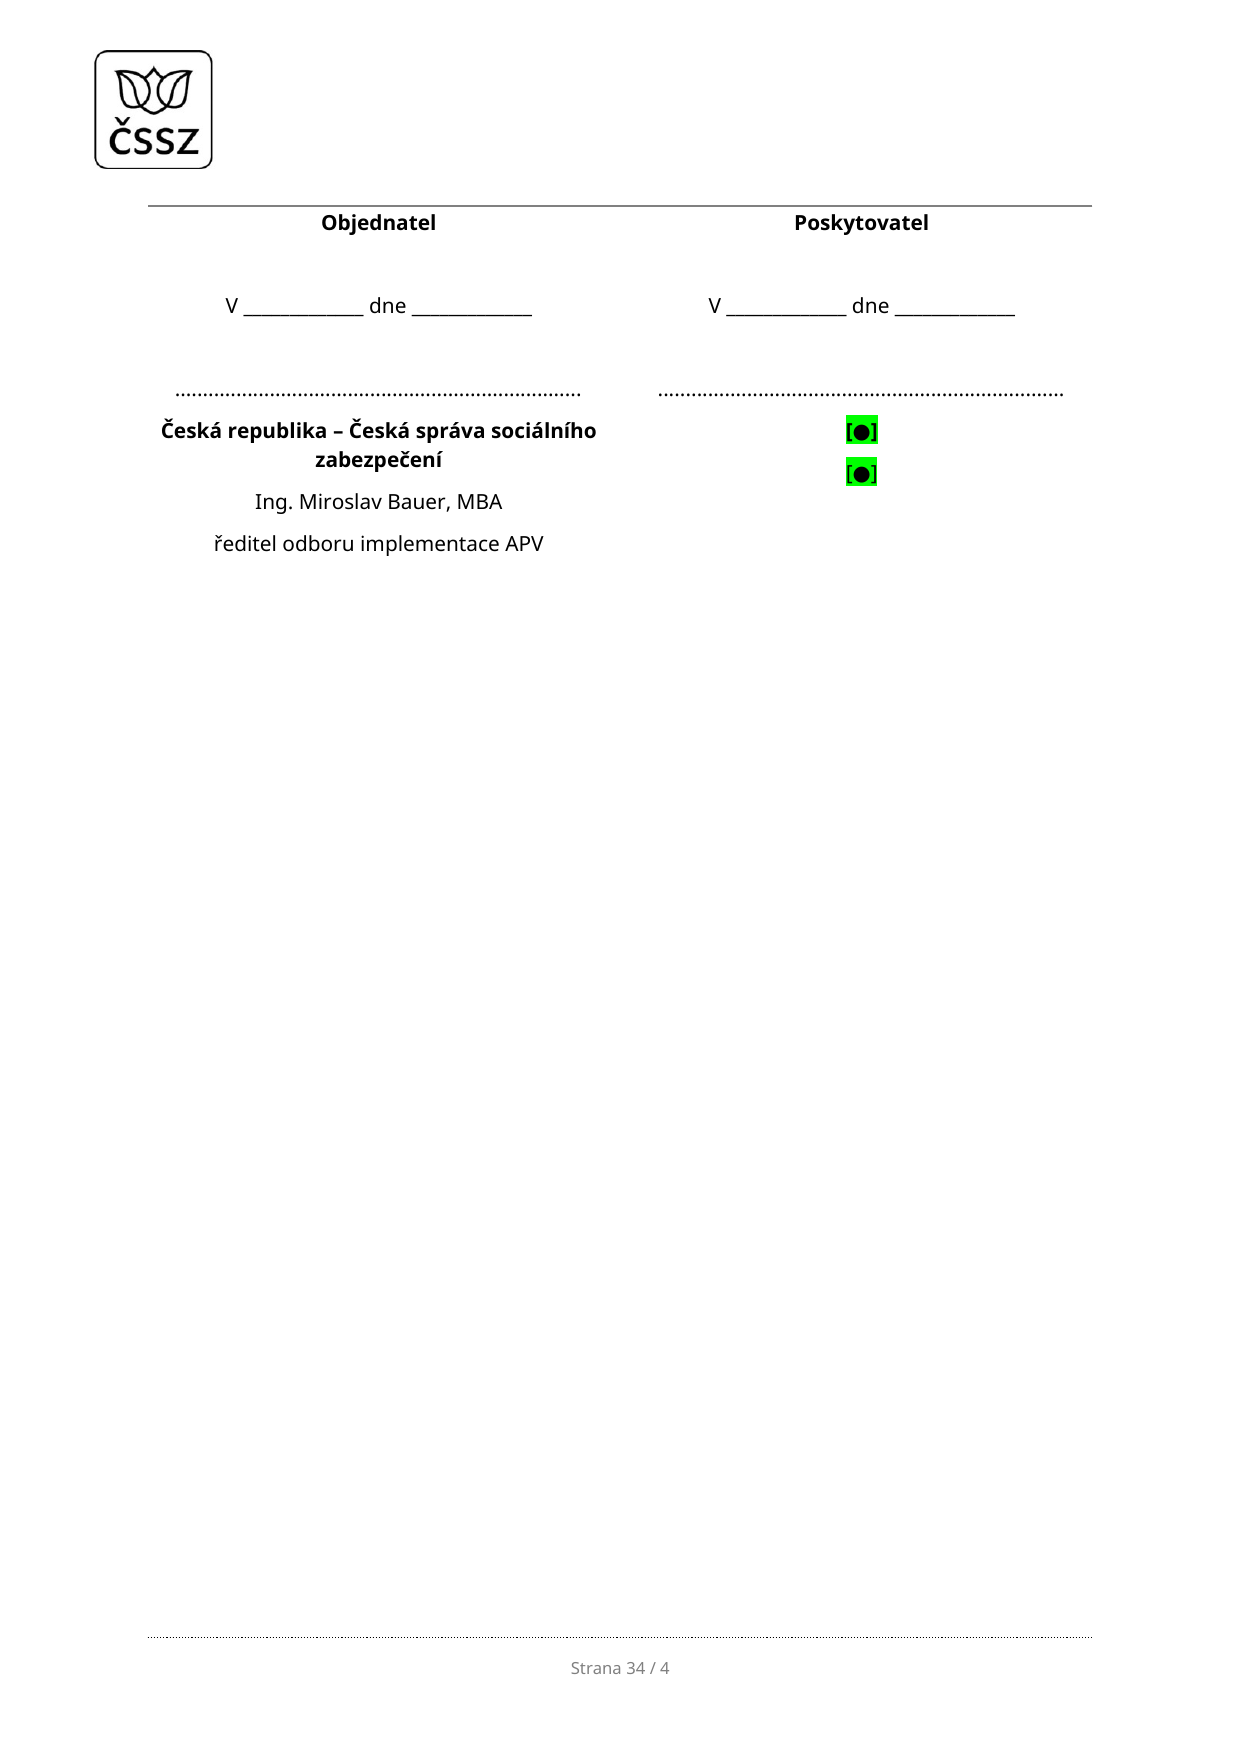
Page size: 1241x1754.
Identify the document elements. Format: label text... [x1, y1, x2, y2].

picture [0, 50, 1241, 169]
table_header Objednatel V _____________ dne _____________ [137, 207, 620, 373]
table_cell ......................................................................... [●] [●] [620, 374, 1103, 611]
table_cell ......................................................................... Česká republika – Česká správa sociálního zabezpečení Ing. Miroslav Bauer, MBA ředitel odboru implementace APV [137, 374, 620, 611]
table_header Poskytovatel V _____________ dne _____________ [620, 207, 1103, 373]
